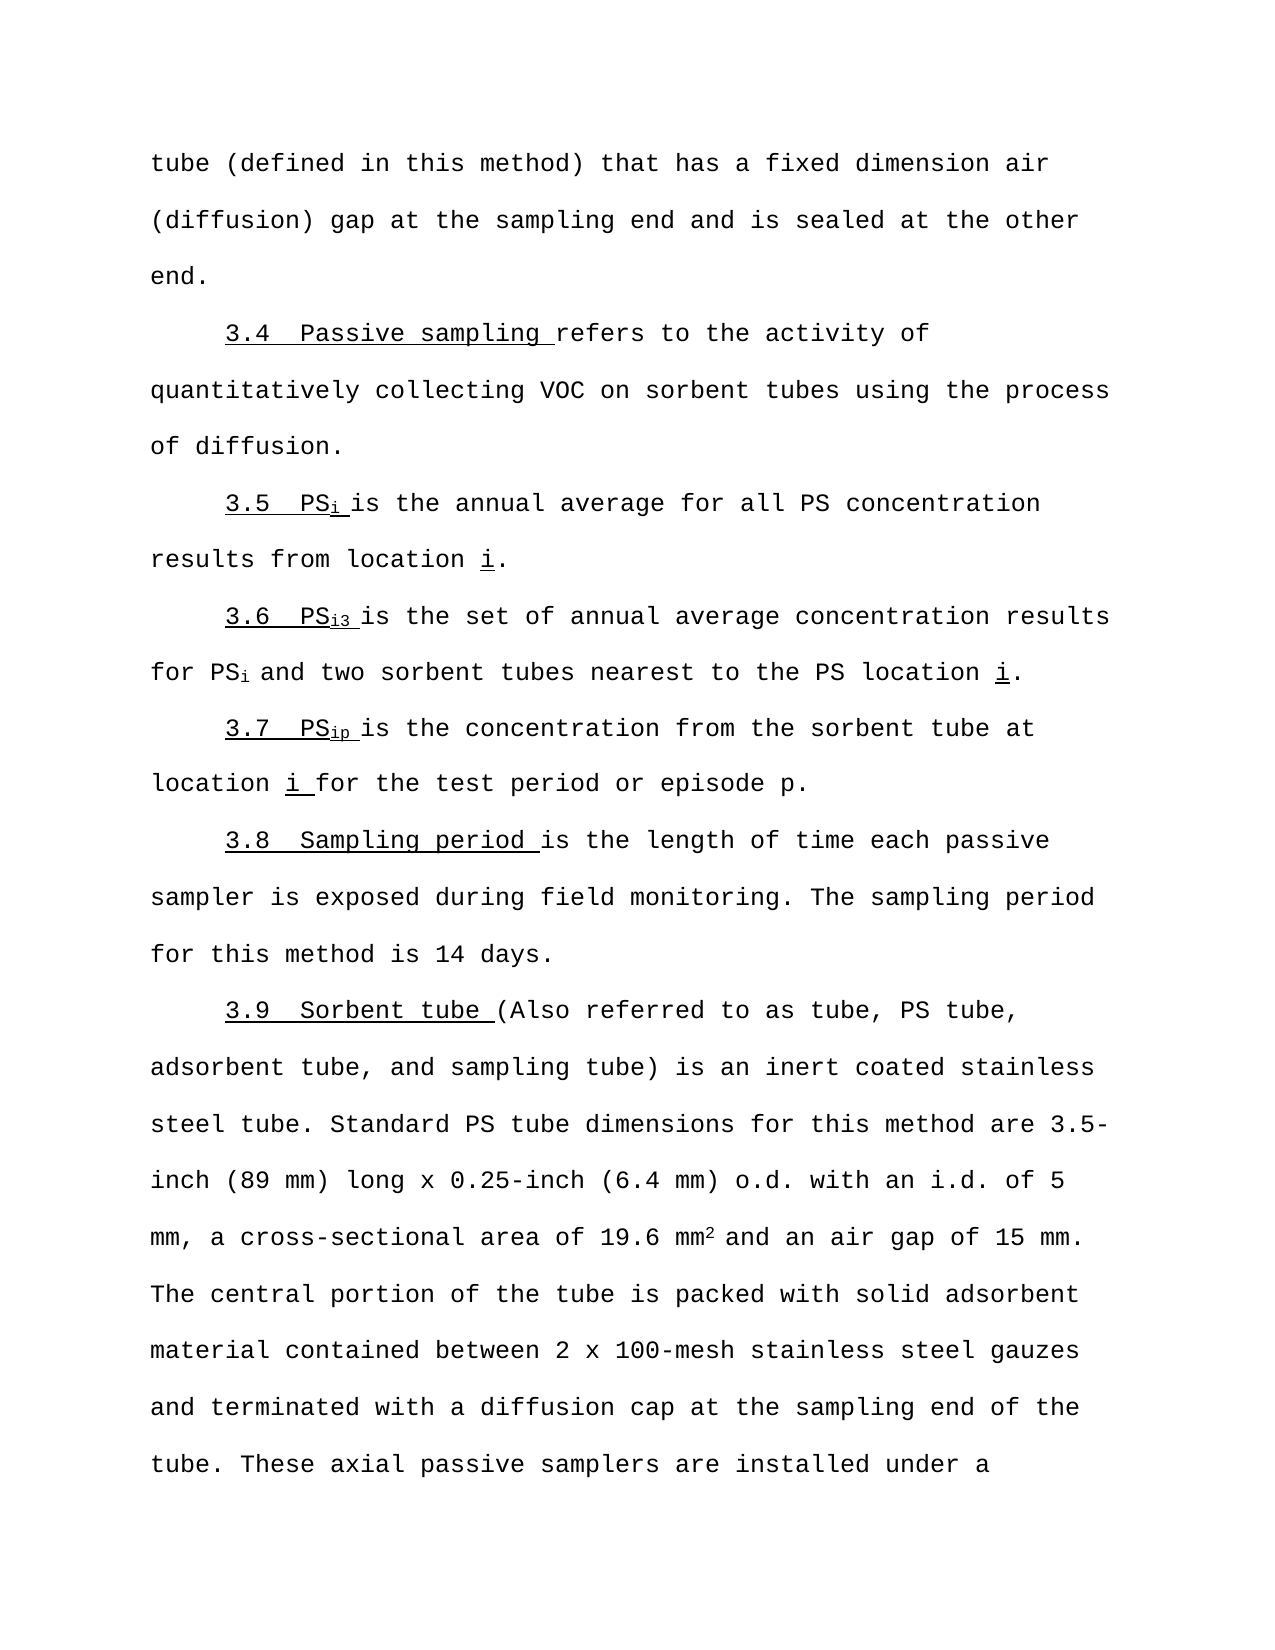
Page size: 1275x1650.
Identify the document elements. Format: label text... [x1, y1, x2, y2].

list Sampling period is the length of time each passive [225, 828, 1127, 856]
text for PSi and two sorbent tubes nearest to the PS location i. [150, 659, 1110, 687]
text quantitatively collecting VOC on sorbent tubes using the process of diffusion. [150, 377, 1110, 462]
text location i for the test period or episode p. [150, 771, 1110, 799]
list PSi3 is the set of annual average concentration results [225, 603, 1127, 632]
list PSip is the concentration from the sorbent tube at [225, 715, 1127, 743]
list PSi is the annual average for all PS concentration [225, 491, 1127, 519]
text adsorbent tube, and sampling tube) is an inert coated stainless steel tube. Standard PS tube dimensions for this method are 3.5- inch (89 mm) long x 0.25-inch (6.4 mm) o.d. with an i.d. of 5 mm, a cross-sectional area of 19.6 mm2 and an air gap of 15 mm. The central portion of the tube is packed with solid adsorbent material contained between 2 x 100-mesh stainless steel gauzes and terminated with a diffusion cap at the sampling end of the tube. These axial passive samplers are installed under a [150, 1054, 1110, 1479]
text sampler is exposed during field monitoring. The sampling period for this method is 14 days. [150, 884, 1110, 969]
text tube (defined in this method) that has a fixed dimension air (diffusion) gap at the sampling end and is sealed at the other end. [150, 151, 1110, 292]
list Passive sampling refers to the activity of [225, 321, 1127, 349]
list Sorbent tube (Also referred to as tube, PS tube, [225, 998, 1127, 1026]
text results from location i. [150, 547, 1110, 575]
